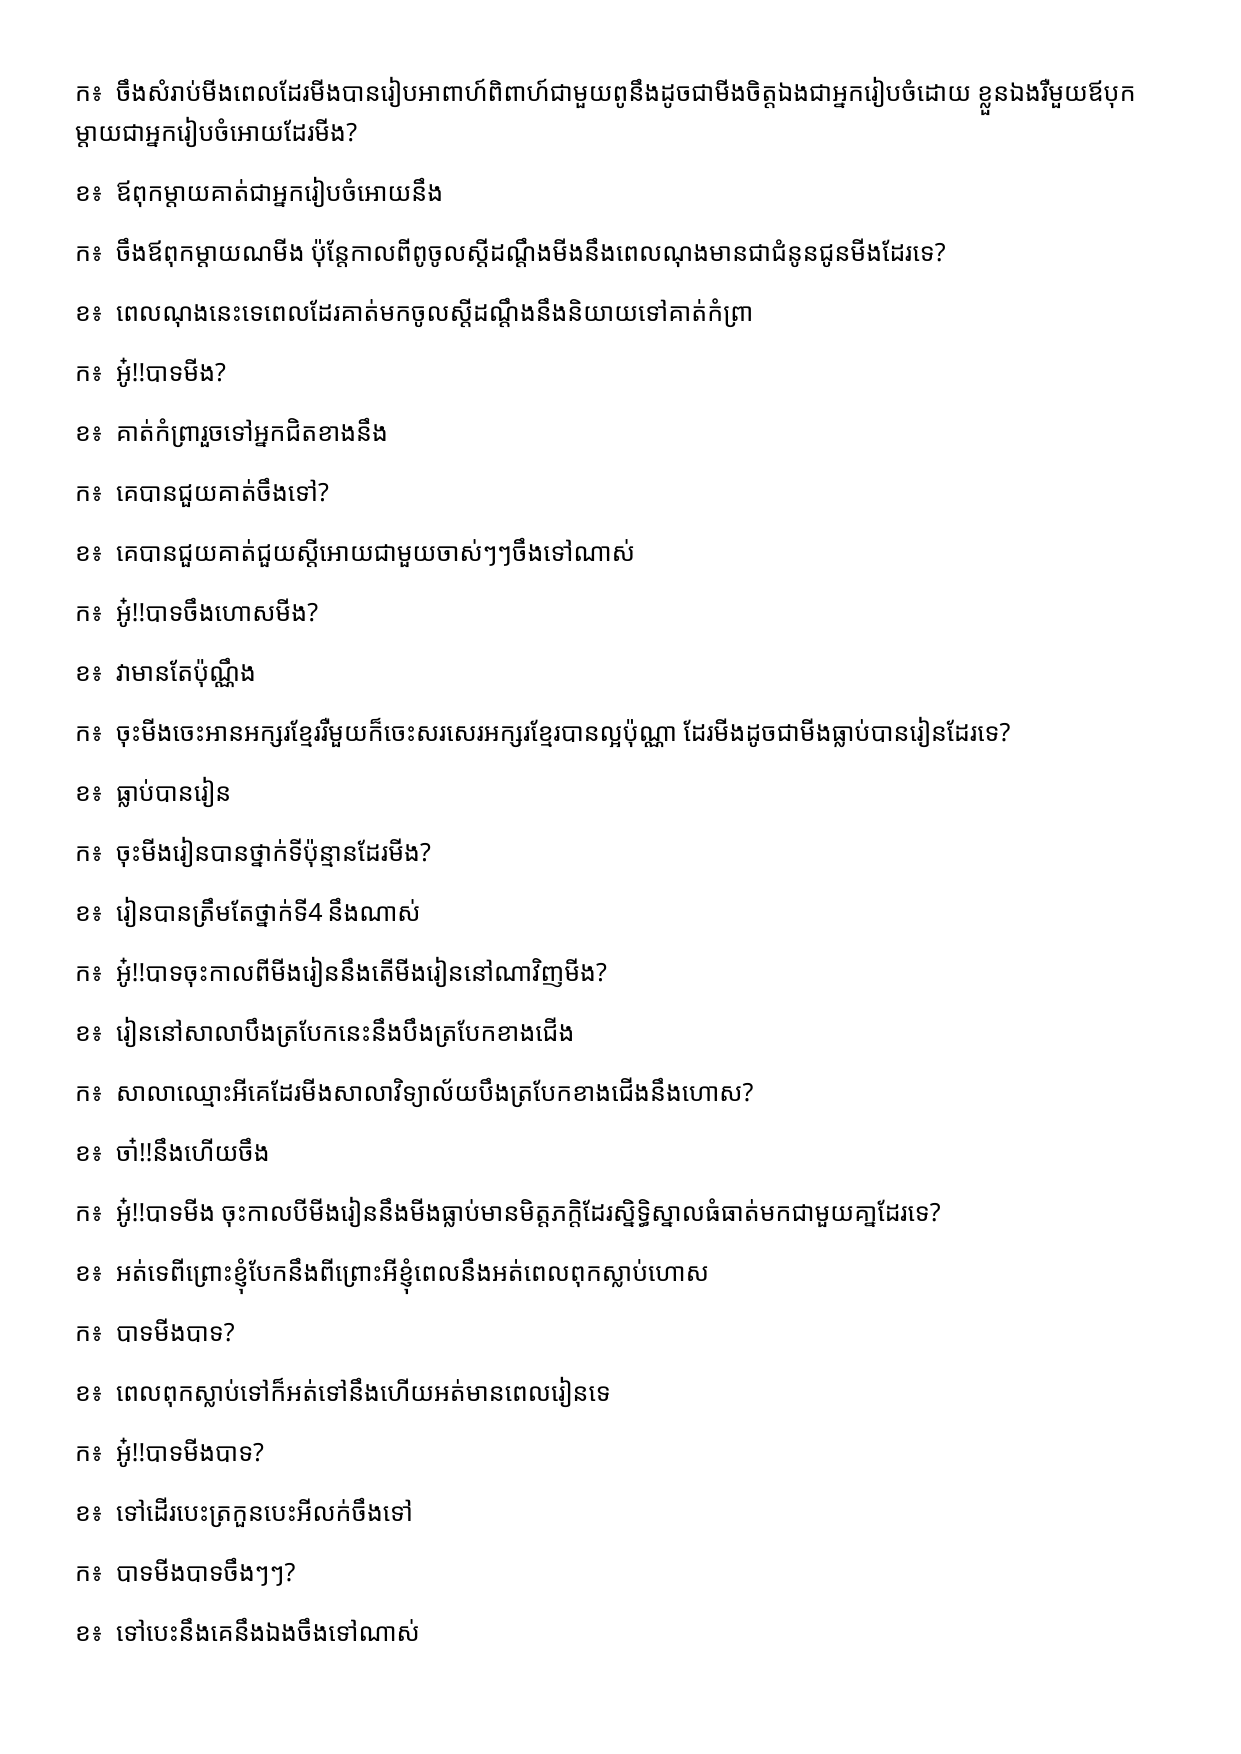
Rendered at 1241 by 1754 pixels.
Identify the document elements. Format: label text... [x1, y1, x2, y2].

text ខ៖ រៀននៅសាលាបឹងត្របែកនេះនឹងបឹងត្របែកខាងជើង [75, 1014, 1165, 1048]
text ខ៖ វាមានតែប៉ុណ្ណឹង [75, 654, 1165, 688]
text ក៖ បាទមីងបាទ? [75, 1314, 1165, 1348]
text ក៖ គេបានជួយគាត់ចឹងទៅ? [75, 474, 1165, 508]
text ក៖ សាលាឈ្មោះអីគេដែរមីងសាលាវិទ្យាល័យបឹងត្របែកខាងជើងនឹងហោស? [75, 1074, 1165, 1108]
text ខ៖ គាត់កំព្រារួចទៅអ្នកជិតខាងនឹង [75, 414, 1165, 448]
text ខ៖ ចា៎!!នឹងហើយចឹង [75, 1134, 1165, 1168]
text ខ៖ ពេលពុកស្លាប់ទៅក៏អត់ទៅនឹងហើយអត់មានពេលរៀនទេ [75, 1374, 1165, 1408]
text ខ៖ គេបានជួយគាត់ជួយស្ដីអោយជាមួយចាស់ៗៗចឹងទៅណាស់ [75, 534, 1165, 568]
text ក៖ ចុះមីងរៀនបានថ្នាក់ទីប៉ុន្មានដែរមីង? [75, 834, 1165, 868]
text ក៖ ចុះមីងចេះអានអក្សរខ្មែររឺមួយក៏ចេះសរសេរអក្សរខ្មែរបានល្អប៉ុណ្ណា ដែរមីងដូចជាមីងធ្លាប់បានរៀនដែរទេ? [75, 714, 1165, 748]
text ខ៖ ទៅដើរបេះត្រកួនបេះអីលក់ចឹងទៅ [75, 1494, 1165, 1528]
text ក៖ បាទមីងបាទចឹងៗៗ? [75, 1554, 1165, 1588]
text ខ៖ ធ្លាប់បានរៀន [75, 774, 1165, 808]
text ខ៖ អត់ទេពីព្រោះខ្ញុំបែកនឹងពីព្រោះអីខ្ញុំពេលនឹងអត់ពេលពុកស្លាប់ហោស [75, 1254, 1165, 1288]
text ក៖ អូ៎!!បាទមីង ចុះកាលបីមីងរៀននឹងមីងធ្លាប់មានមិត្តភក្តិដែរស្និទ្ធិស្នាលធំធាត់មកជាមួយគា្នដែរទេ? [75, 1194, 1165, 1228]
text ក៖ អូ៎!!បាទមីងបាទ? [75, 1434, 1165, 1468]
text ក៖ អូ៎!!បាទចុះកាលពីមីងរៀននឹងតើមីងរៀននៅណាវិញមីង? [75, 954, 1165, 988]
text ខ៖ រៀនបានត្រឹមតែថ្នាក់ទី4នឹងណាស់ [75, 894, 1165, 928]
text ខ៖ ឪពុកម្ដាយគាត់ជាអ្នករៀបចំអោយនឹង [75, 174, 1165, 208]
text ខ៖ ទៅបេះនឹងគេនឹងឯងចឹងទៅណាស់ [75, 1614, 1165, 1648]
text ខ៖ ពេលណុងនេះទេពេលដែរគាត់មកចូលស្ដីដណ្ដឹងនឹងនិយាយទៅគាត់កំព្រា [75, 294, 1165, 328]
text ក៖ អូ៎!!បាទចឹងហោសមីង? [75, 594, 1165, 628]
text ក៖ អូ៎!!បាទមីង? [75, 354, 1165, 388]
text ក៖ ចឹងឪពុកម្ដាយណមីង ប៉ុន្តែកាលពីពូចូលស្ដីដណ្ដឹងមីងនឹងពេលណុងមានជាជំនូនជូនមីងដែរទេ? [75, 234, 1165, 268]
text ក៖ ចឹងសំរាប់មីងពេលដែរមីងបានរៀបអាពាហ៍ពិពាហ៍ជាមួយពូនឹងដូចជាមីងចិត្តឯងជាអ្នករៀបចំដោយ ខ្លួនឯងរឺមួយឪបុកម្ដាយជាអ្នករៀបចំអោយដែរមីង? [75, 75, 1165, 148]
